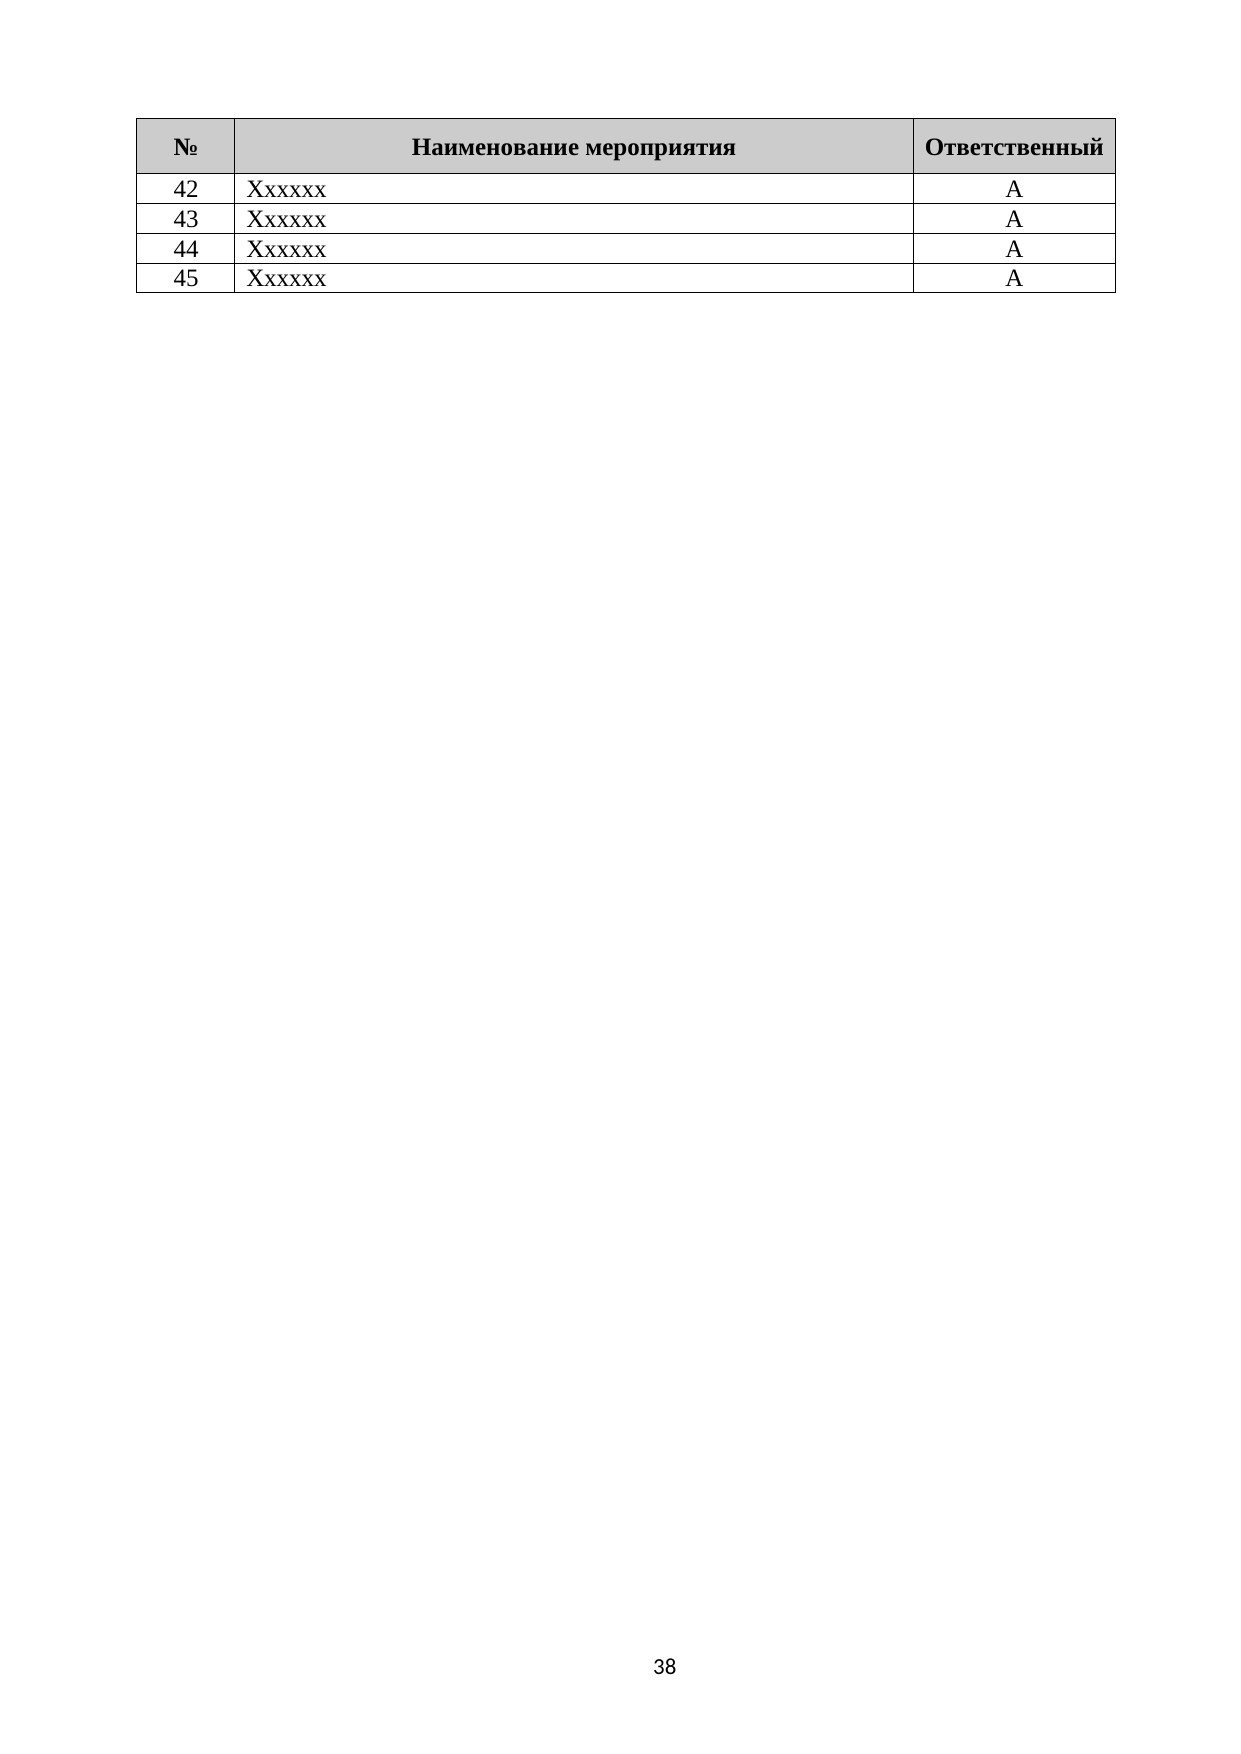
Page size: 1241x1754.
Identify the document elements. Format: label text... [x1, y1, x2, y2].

table_cell 42 [137, 174, 234, 203]
table_cell Хххххх [235, 204, 913, 233]
table_cell Хххххх [235, 234, 913, 262]
table_cell А [914, 264, 1115, 292]
table_header № [137, 119, 234, 173]
table_cell 43 [137, 204, 234, 233]
table_cell 44 [137, 234, 234, 262]
table_cell А [914, 204, 1115, 233]
table_cell Хххххх [235, 264, 913, 292]
table_cell А [914, 174, 1115, 203]
table_header Наименование мероприятия [235, 119, 913, 173]
table_cell Хххххх [235, 174, 913, 203]
table_header Ответственный [914, 119, 1115, 173]
table_cell 45 [137, 264, 234, 292]
table_cell А [914, 234, 1115, 262]
